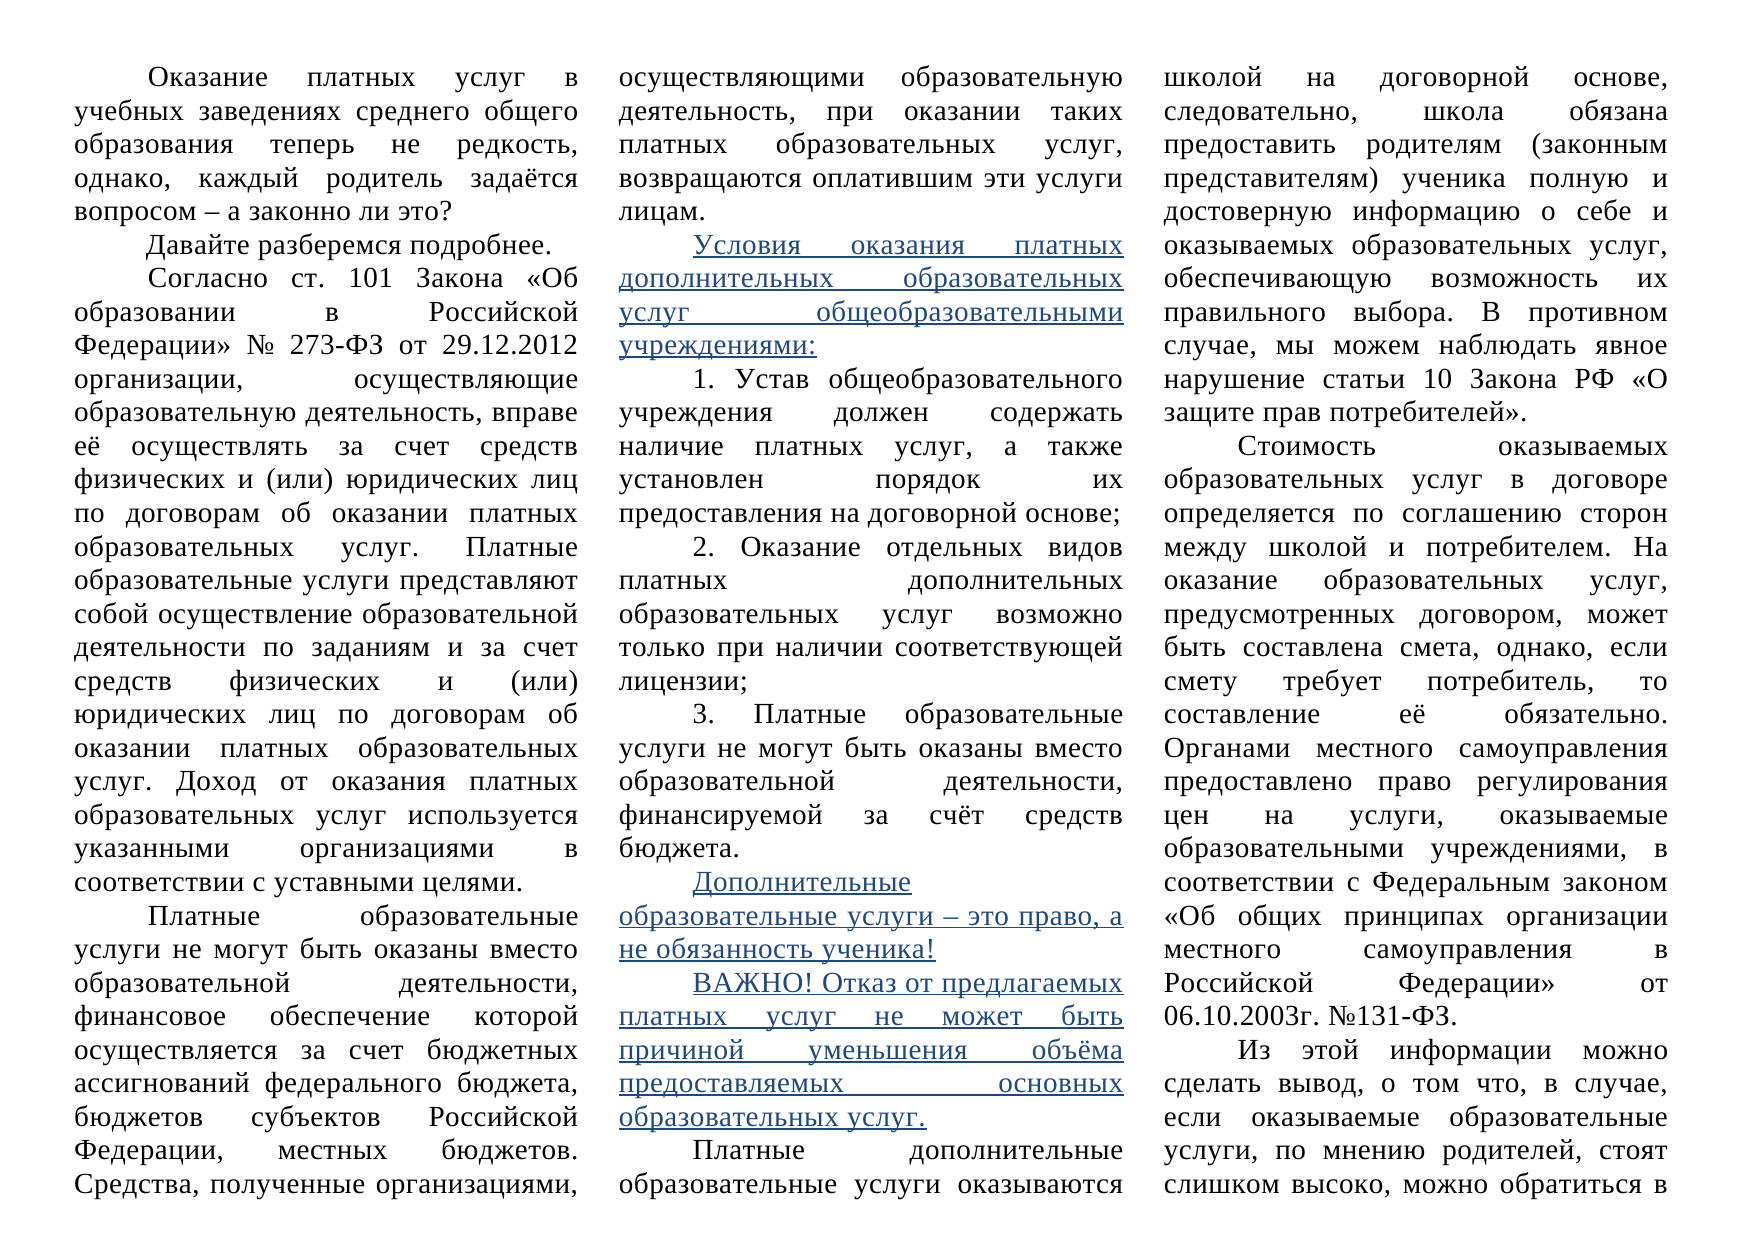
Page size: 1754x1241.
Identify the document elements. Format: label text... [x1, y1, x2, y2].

text Дополнительные образовательные услуги – это право, а не обязанность ученика! [619, 928, 1124, 965]
text ВАЖНО! Отказ от предлагаемых платных услуг не может быть причиной уменьшения объёма предоставляемых основных образовательных услуг. [619, 1096, 1124, 1132]
text Дополнительные образовательные услуги – это право, а не обязанность ученика! [619, 864, 1124, 927]
text Давайте разберемся подробнее. [74, 227, 579, 260]
text ВАЖНО! Отказ от предлагаемых платных услуг не может быть причиной уменьшения объёма предоставляемых основных образовательных услуг. [619, 965, 1124, 1027]
text Платные дополнительные образовательные услуги оказываются школой на договорной основе, следовательно, школа обязана предоставить родителям (законным представителям) ученика полную и достоверную информацию о себе и оказываемых образовательных услуг, обеспечивающую возможность их правильного выбора. В противном случае, мы можем наблюдать явное нарушение статьи 10 Закона РФ «О защите прав потребителей». [1164, 59, 1668, 428]
text 1. Устав общеобразовательного учреждения должен содержать наличие платных услуг, а также установлен порядок их предоставления на договорной основе; [619, 361, 1124, 529]
text Оказание платных услуг в учебных заведениях среднего общего образования теперь не редкость, однако, каждый родитель задаётся вопросом – а законно ли это? [74, 59, 579, 227]
text Стоимость оказываемых образовательных услуг в договоре определяется по соглашению сторон между школой и потребителем. На оказание образовательных услуг, предусмотренных договором, может быть составлена смета, однако, если смету требует потребитель, то составление её обязательно. Органами местного самоуправления предоставлено право регулирования цен на услуги, оказываемые образовательными учреждениями, в соответствии с Федеральным законом «Об общих принципах организации местного самоуправления в Российской Федерации» от 06.10.2003г. №131-ФЗ. [1164, 428, 1668, 1032]
text Платные образовательные услуги не могут быть оказаны вместо образовательной деятельности, финансовое обеспечение которой осуществляется за счет бюджетных ассигнований федерального бюджета, бюджетов субъектов Российской Федерации, местных бюджетов. Средства, полученные организациями, осуществляющими образовательную деятельность, при оказании таких платных образовательных услуг, возвращаются оплатившим эти услуги лицам. [74, 898, 579, 1199]
text 2. Оказание отдельных видов платных дополнительных образовательных услуг возможно только при наличии соответствующей лицензии; [619, 529, 1124, 696]
text ВАЖНО! Отказ от предлагаемых платных услуг не может быть причиной уменьшения объёма предоставляемых основных образовательных услуг. [619, 1029, 1124, 1061]
text Согласно ст. 101 Закона «Об образовании в Российской Федерации» № 273-ФЗ от 29.12.2012 организации, осуществляющие образовательную деятельность, вправе её осуществлять за счет средств физических и (или) юридических лиц по договорам об оказании платных образовательных услуг. Платные образовательные услуги представляют собой осуществление образовательной деятельности по заданиям и за счет средств физических и (или) юридических лиц по договорам об оказании платных образовательных услуг. Доход от оказания платных образовательных услуг используется указанными организациями в соответствии с уставными целями. [74, 260, 579, 898]
text Платные дополнительные образовательные услуги оказываются школой на договорной основе, следовательно, школа обязана предоставить родителям (законным представителям) ученика полную и достоверную информацию о себе и оказываемых образовательных услуг, обеспечивающую возможность их правильного выбора. В противном случае, мы можем наблюдать явное нарушение статьи 10 Закона РФ «О защите прав потребителей». [619, 1132, 1124, 1199]
text Условия оказания платных дополнительных образовательных услуг общеобразовательными учреждениями: [619, 227, 1124, 289]
text Условия оказания платных дополнительных образовательных услуг общеобразовательными учреждениями: [619, 291, 1124, 323]
text 3. Платные образовательные услуги не могут быть оказаны вместо образовательной деятельности, финансируемой за счёт средств бюджета. [619, 696, 1124, 864]
text Условия оказания платных дополнительных образовательных услуг общеобразовательными учреждениями: [619, 325, 1124, 361]
text Платные образовательные услуги не могут быть оказаны вместо образовательной деятельности, финансовое обеспечение которой осуществляется за счет бюджетных ассигнований федерального бюджета, бюджетов субъектов Российской Федерации, местных бюджетов. Средства, полученные организациями, осуществляющими образовательную деятельность, при оказании таких платных образовательных услуг, возвращаются оплатившим эти услуги лицам. [619, 59, 1124, 227]
text ВАЖНО! Отказ от предлагаемых платных услуг не может быть причиной уменьшения объёма предоставляемых основных образовательных услуг. [619, 1063, 1124, 1094]
